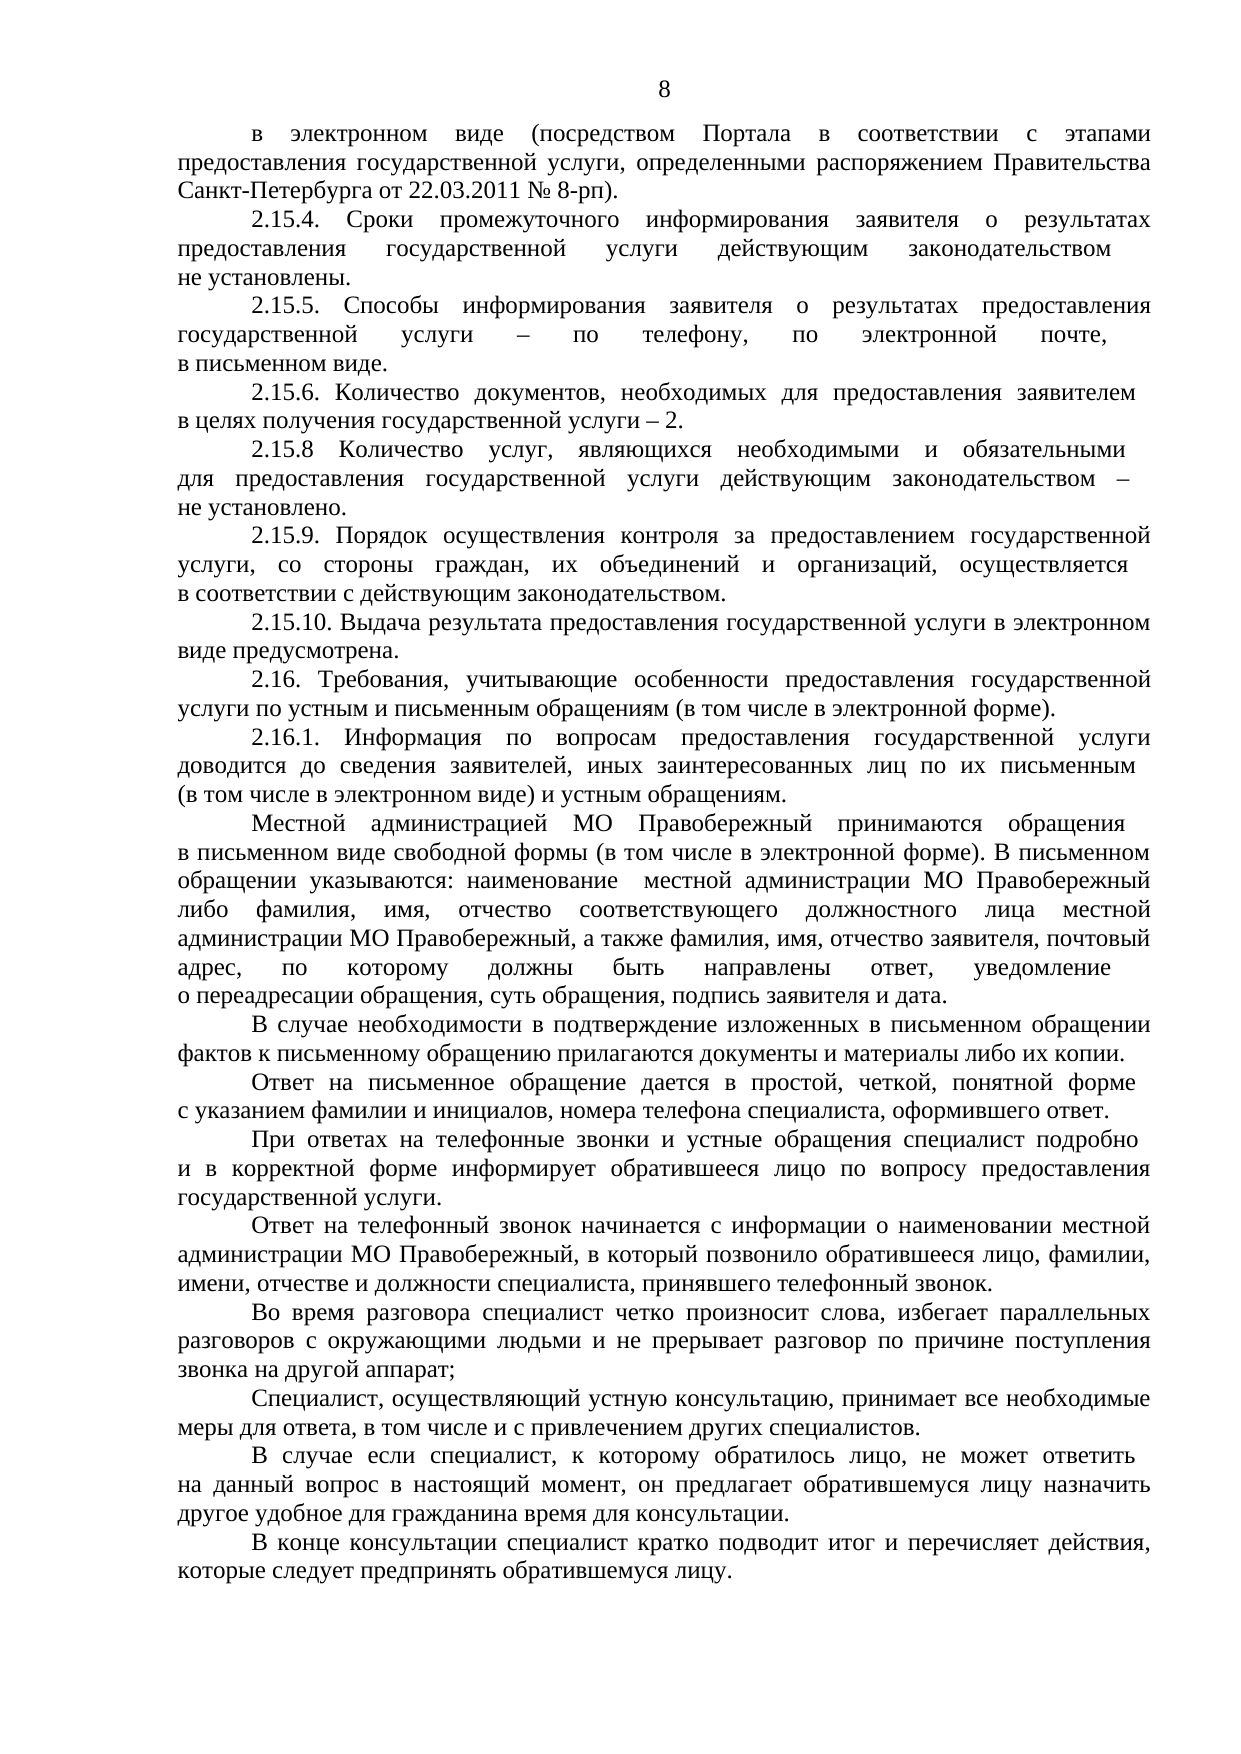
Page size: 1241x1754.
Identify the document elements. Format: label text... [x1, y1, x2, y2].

text В случае если специалист, к которому обратилось лицо, не может ответить на данный вопрос в настоящий момент, он предлагает обратившемуся лицу назначить другое удобное для гражданина время для консультации. [177, 1441, 1152, 1527]
text Местной администрацией МО Правобережный принимаются обращения в письменном виде свободной формы (в том числе в электронной форме). В письменном обращении указываются: наименование местной администрации МО Правобережный либо фамилия, имя, отчество соответствующего должностного лица местной администрации МО Правобережный, а также фамилия, имя, отчество заявителя, почтовый адрес, по которому должны быть направлены ответ, уведомление о переадресации обращения, суть обращения, подпись заявителя и дата. [177, 808, 1152, 1009]
text в электронном виде (посредством Портала в соответствии с этапами предоставления государственной услуги, определенными распоряжением Правительства Санкт-Петербурга от 22.03.2011 № 8-рп). [177, 118, 1152, 204]
text 2.16.1. Информация по вопросам предоставления государственной услуги доводится до сведения заявителей, иных заинтересованных лиц по их письменным (в том числе в электронном виде) и устным обращениям. [177, 722, 1152, 808]
text Во время разговора специалист четко произносит слова, избегает параллельных разговоров с окружающими людьми и не прерывает разговор по причине поступления звонка на другой аппарат; [177, 1297, 1152, 1383]
text 2.15.10. Выдача результата предоставления государственной услуги в электронном виде предусмотрена. [177, 607, 1152, 664]
text Ответ на телефонный звонок начинается с информации о наименовании местной администрации МО Правобережный, в который позвонило обратившееся лицо, фамилии, имени, отчестве и должности специалиста, принявшего телефонный звонок. [177, 1211, 1152, 1297]
text 2.15.6. Количество документов, необходимых для предоставления заявителем в целях получения государственной услуги – 2. [177, 377, 1152, 434]
text При ответах на телефонные звонки и устные обращения специалист подробно и в корректной форме информирует обратившееся лицо по вопросу предоставления государственной услуги. [177, 1124, 1152, 1211]
text 2.15.5. Способы информирования заявителя о результатах предоставления государственной услуги – по телефону, по электронной почте, в письменном виде. [177, 291, 1152, 377]
text 2.15.8 Количество услуг, являющихся необходимыми и обязательными для предоставления государственной услуги действующим законодательством – не установлено. [177, 434, 1152, 521]
text 2.15.4. Сроки промежуточного информирования заявителя о результатах предоставления государственной услуги действующим законодательством не установлены. [177, 204, 1152, 291]
text 2.15.9. Порядок осуществления контроля за предоставлением государственной услуги, со стороны граждан, их объединений и организаций, осуществляется в соответствии с действующим законодательством. [177, 521, 1152, 607]
text Ответ на письменное обращение дается в простой, четкой, понятной форме с указанием фамилии и инициалов, номера телефона специалиста, оформившего ответ. [177, 1067, 1152, 1124]
text 2.16. Требования, учитывающие особенности предоставления государственной услуги по устным и письменным обращениям (в том числе в электронной форме). [177, 664, 1152, 722]
text Специалист, осуществляющий устную консультацию, принимает все необходимые меры для ответа, в том числе и с привлечением других специалистов. [177, 1383, 1152, 1441]
text В конце консультации специалист кратко подводит итог и перечисляет действия, которые следует предпринять обратившемуся лицу. [177, 1527, 1152, 1584]
text В случае необходимости в подтверждение изложенных в письменном обращении фактов к письменному обращению прилагаются документы и материалы либо их копии. [177, 1009, 1152, 1067]
